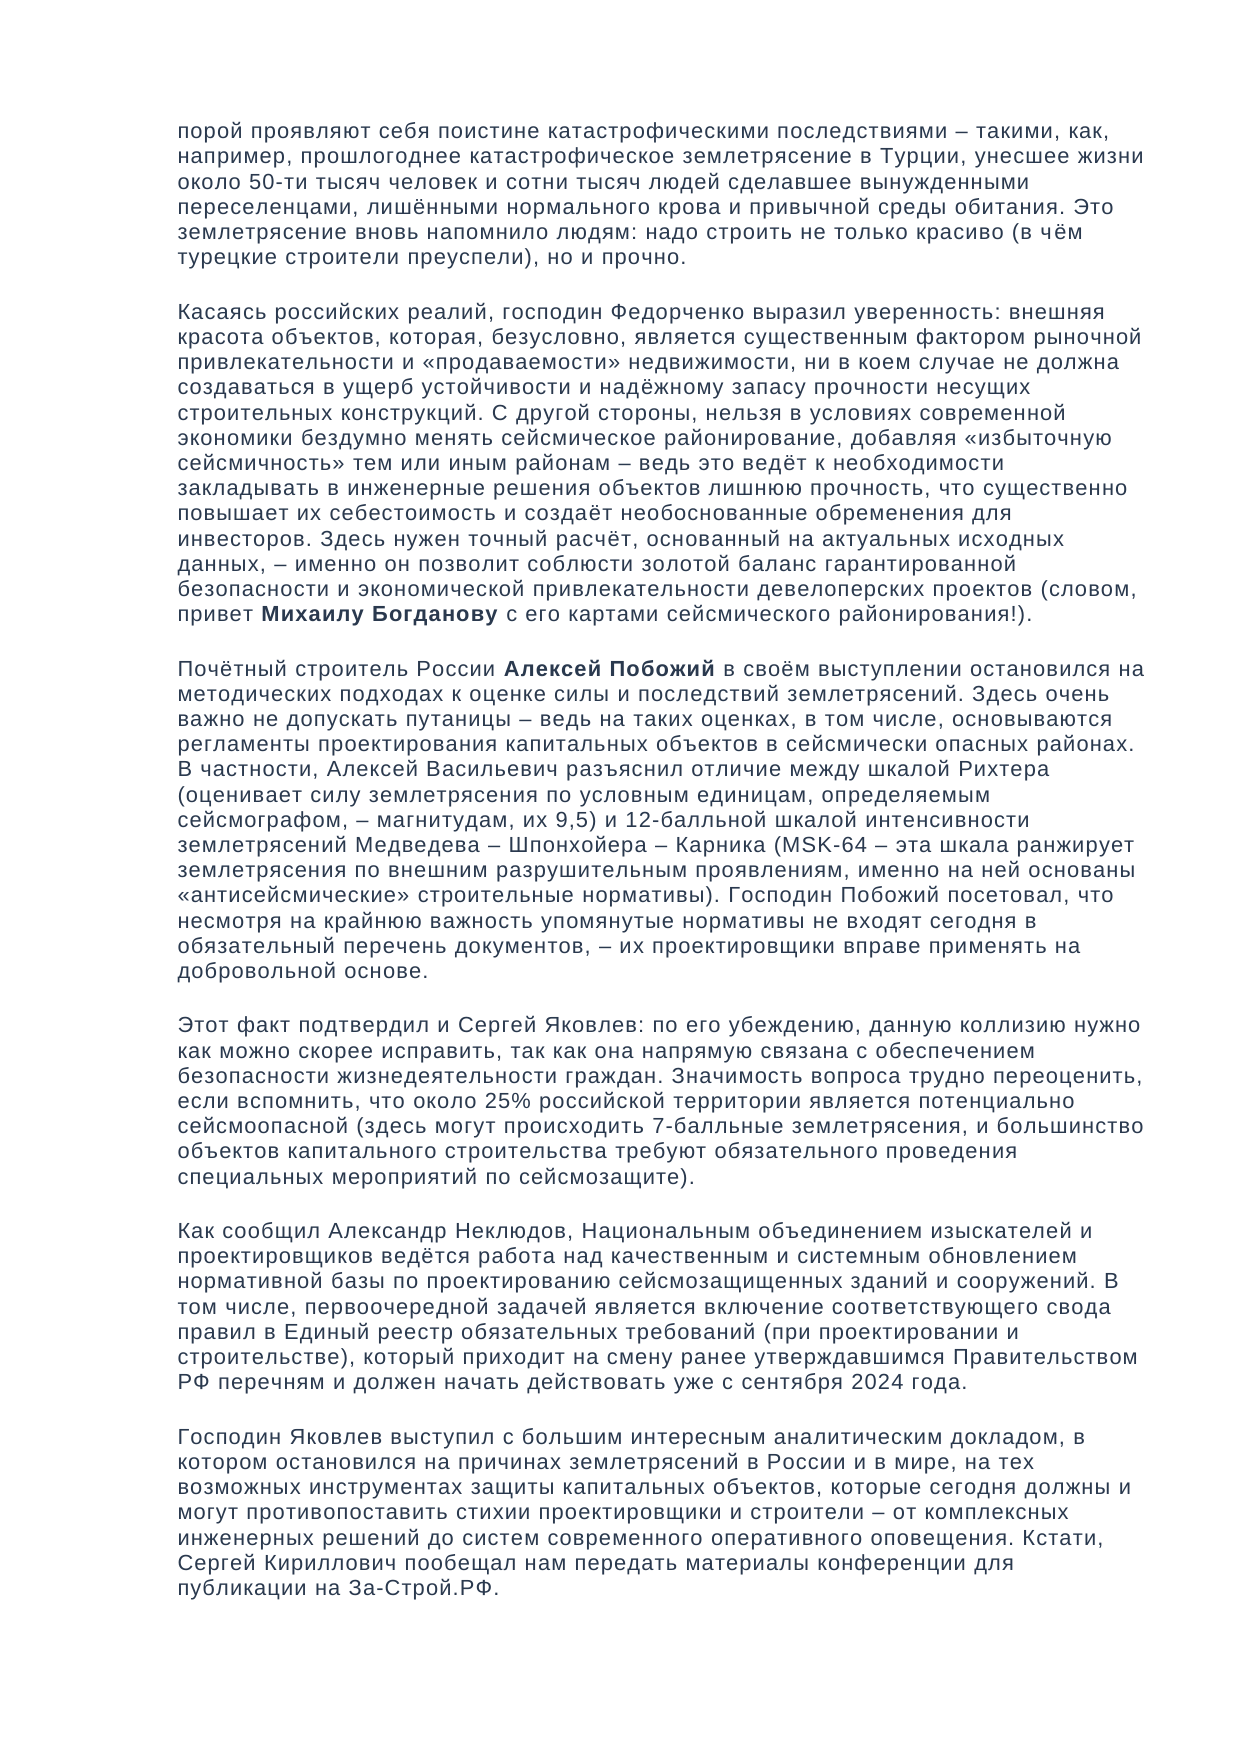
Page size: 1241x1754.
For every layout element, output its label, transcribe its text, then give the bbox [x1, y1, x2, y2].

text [177, 118, 1152, 269]
text Касаясь российских реалий, господин Федорченко выразил уверенность: внешняя красота объектов, которая, безусловно, является существенным фактором рыночной привлекательности и «продаваемости» недвижимости, ни в коем случае не должна создаваться в ущерб устойчивости и надёжному запасу прочности несущих строительных конструкций. С другой стороны, нельзя в условиях современной экономики бездумно менять сейсмическое районирование, добавляя «избыточную сейсмичность» тем или иным районам – ведь это ведёт к необходимости закладывать в инженерные решения объектов лишнюю прочность, что существенно повышает их себестоимость и создаёт необоснованные обременения для инвесторов. Здесь нужен точный расчёт, основанный на актуальных исходных данных, – именно он позволит соблюсти золотой баланс гарантированной безопасности и экономической привлекательности девелоперских проектов (словом, привет Михаилу Богданову с его картами сейсмического районирования!). [177, 298, 1152, 626]
text Этот факт подтвердил и Сергей Яковлев: по его убеждению, данную коллизию нужно как можно скорее исправить, так как она напрямую связана с обеспечением безопасности жизнедеятельности граждан. Значимость вопроса трудно переоценить, если вспомнить, что около 25% российской территории является потенциально сейсмоопасной (здесь могут происходить 7-балльные землетрясения, и большинство объектов капитального строительства требуют обязательного проведения специальных мероприятий по сейсмозащите). [177, 1012, 1152, 1189]
text Почётный строитель России Алексей Побожий в своём выступлении остановился на методических подходах к оценке силы и последствий землетрясений. Здесь очень важно не допускать путаницы – ведь на таких оценках, в том числе, основываются регламенты проектирования капитальных объектов в сейсмически опасных районах. В частности, Алексей Васильевич разъяснил отличие между шкалой Рихтера (оценивает силу землетрясения по условным единицам, определяемым сейсмографом, – магнитудам, их 9,5) и 12-балльной шкалой интенсивности землетрясений Медведева – Шпонхойера – Карника (MSK-64 – эта шкала ранжирует землетрясения по внешним разрушительным проявлениям, именно на ней основаны «антисейсмические» строительные нормативы). Господин Побожий посетовал, что несмотря на крайнюю важность упомянутые нормативы не входят сегодня в обязательный перечень документов, – их проектировщики вправе применять на добровольной основе. [177, 655, 1152, 983]
text Как сообщил Александр Неклюдов, Национальным объединением изыскателей и проектировщиков ведётся работа над качественным и системным обновлением нормативной базы по проектированию сейсмозащищенных зданий и сооружений. В том числе, первоочередной задачей является включение соответствующего свода правил в Единый реестр обязательных требований (при проектировании и строительстве), который приходит на смену ранее утверждавшимся Правительством РФ перечням и должен начать действовать уже с сентября 2024 года. [177, 1218, 1152, 1394]
text Господин Яковлев выступил с большим интересным аналитическим докладом, в котором остановился на причинах землетрясений в России и в мире, на тех возможных инструментах защиты капитальных объектов, которые сегодня должны и могут противопоставить стихии проектировщики и строители – от комплексных инженерных решений до систем современного оперативного оповещения. Кстати, Сергей Кириллович пообещал нам передать материалы конференции для публикации на За-Строй.РФ. [177, 1423, 1152, 1600]
